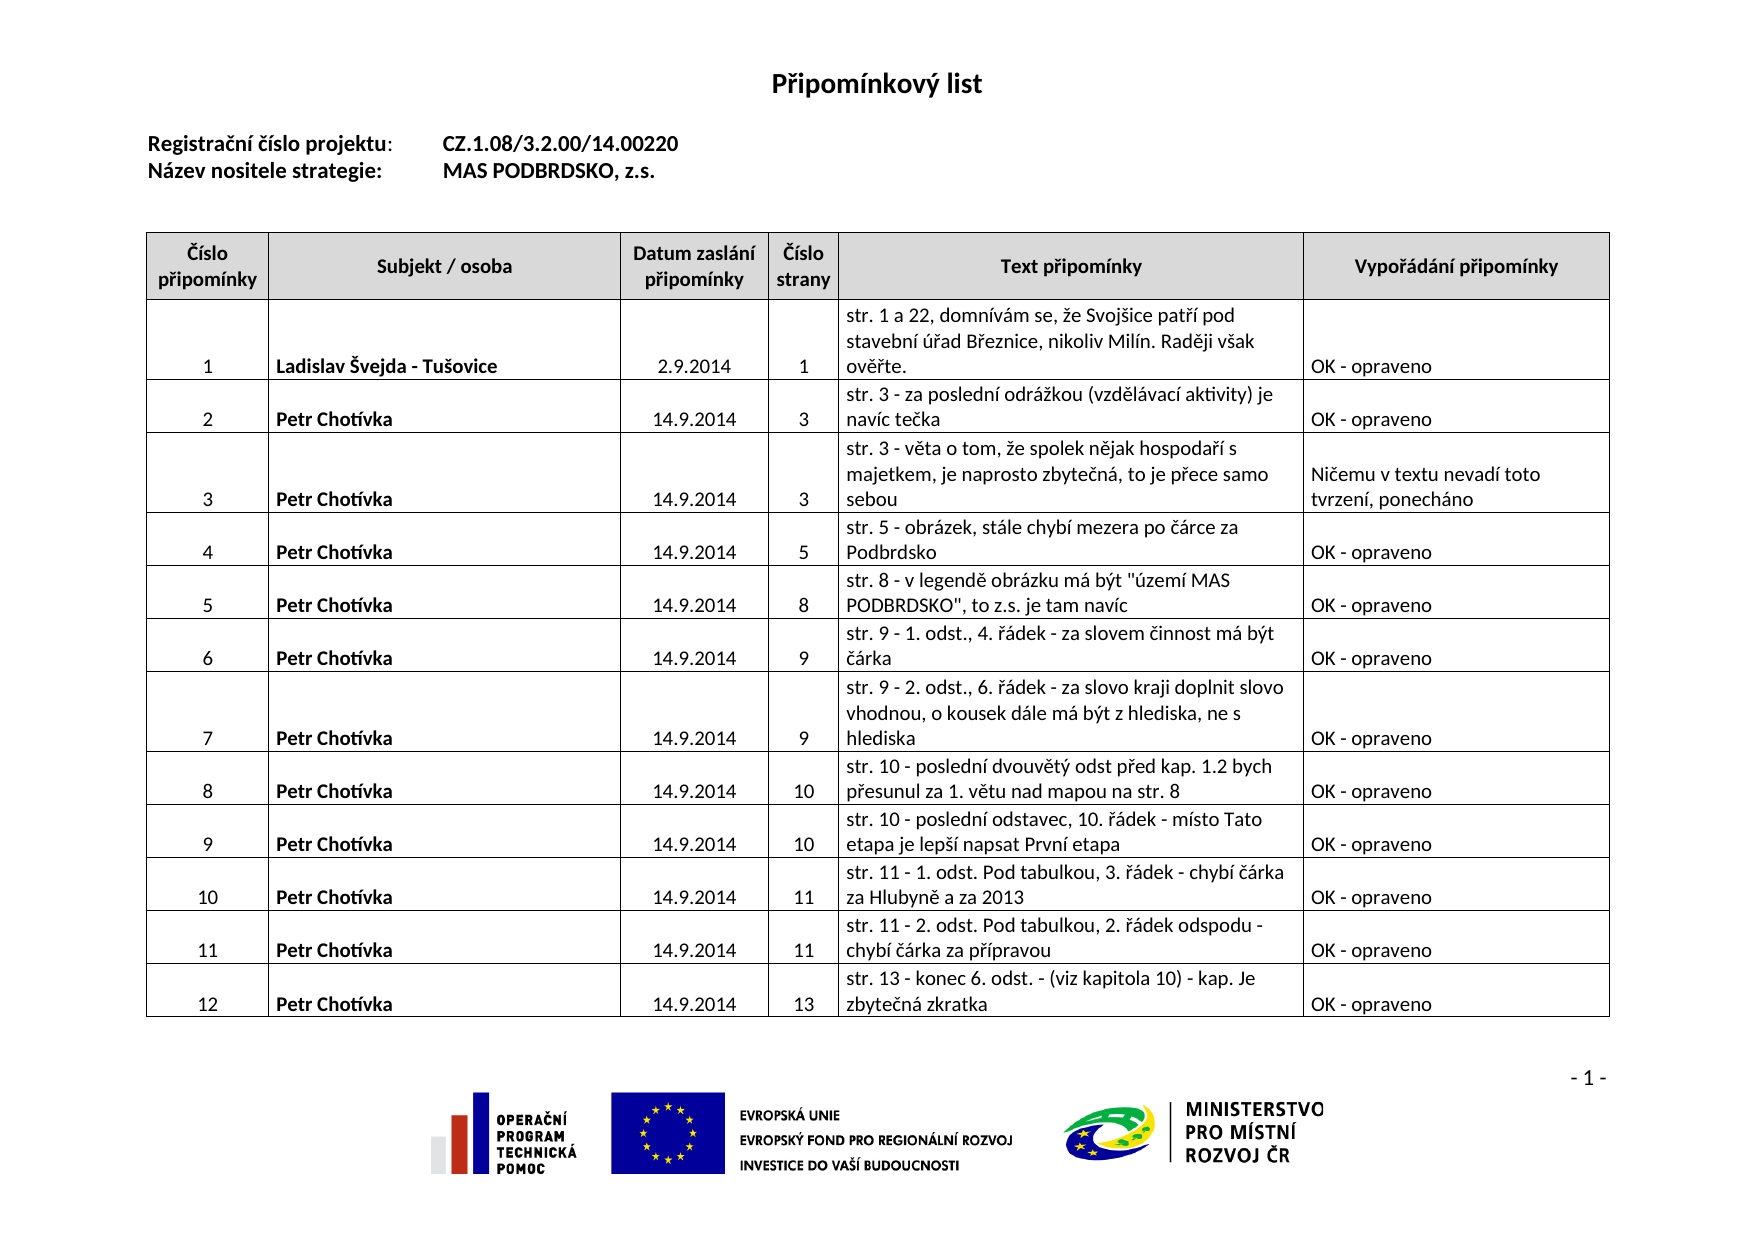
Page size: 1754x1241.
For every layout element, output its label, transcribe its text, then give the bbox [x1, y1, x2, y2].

table_header Číslo strany [769, 233, 838, 299]
table_cell OK - opraveno [1304, 805, 1609, 857]
table_cell OK - opraveno [1304, 380, 1609, 432]
table_cell Petr Chotívka [269, 672, 620, 751]
table_cell Petr Chotívka [269, 805, 620, 857]
table_cell 6 [147, 619, 268, 671]
table_cell str. 9 - 1. odst., 4. řádek - za slovem činnost má být čárka [839, 619, 1303, 671]
table_cell 10 [147, 858, 268, 910]
table_cell Ničemu v textu nevadí toto tvrzení, ponecháno [1304, 433, 1609, 512]
table_header Datum zaslání připomínky [621, 233, 768, 299]
table_cell 11 [147, 911, 268, 963]
table_header Číslo připomínky [147, 233, 268, 299]
table_cell Petr Chotívka [269, 964, 620, 1016]
table_cell 14.9.2014 [621, 752, 768, 804]
table_cell 14.9.2014 [621, 911, 768, 963]
table_cell str. 3 - za poslední odrážkou (vzdělávací aktivity) je navíc tečka [839, 380, 1303, 432]
table_cell str. 10 - poslední odstavec, 10. řádek - místo Tato etapa je lepší napsat První etapa [839, 805, 1303, 857]
table_cell 3 [769, 433, 838, 512]
table_header Vypořádání připomínky [1304, 233, 1609, 299]
table_cell OK - opraveno [1304, 752, 1609, 804]
table_cell 9 [769, 672, 838, 751]
table_cell 8 [769, 566, 838, 618]
table_cell str. 13 - konec 6. odst. - (viz kapitola 10) - kap. Je zbytečná zkratka [839, 964, 1303, 1016]
table_cell 14.9.2014 [621, 566, 768, 618]
table_cell 8 [147, 752, 268, 804]
table_cell str. 3 - věta o tom, že spolek nějak hospodaří s majetkem, je naprosto zbytečná, to je přece samo sebou [839, 433, 1303, 512]
table_cell 1 [147, 300, 268, 379]
table_header Text připomínky [839, 233, 1303, 299]
table_cell str. 9 - 2. odst., 6. řádek - za slovo kraji doplnit slovo vhodnou, o kousek dále má být z hlediska, ne s hlediska [839, 672, 1303, 751]
table_cell 14.9.2014 [621, 672, 768, 751]
table_cell 11 [769, 911, 838, 963]
table_cell OK - opraveno [1304, 566, 1609, 618]
table_cell 2 [147, 380, 268, 432]
table_cell 4 [147, 513, 268, 565]
table_cell 12 [147, 964, 268, 1016]
table_cell OK - opraveno [1304, 300, 1609, 379]
table_cell Petr Chotívka [269, 433, 620, 512]
table_cell OK - opraveno [1304, 858, 1609, 910]
table_cell 10 [769, 805, 838, 857]
table_cell Petr Chotívka [269, 513, 620, 565]
table_cell str. 1 a 22, domnívám se, že Svojšice patří pod stavební úřad Březnice, nikoliv Milín. Raději však ověřte. [839, 300, 1303, 379]
table_cell 2.9.2014 [621, 300, 768, 379]
table_cell 9 [769, 619, 838, 671]
table_cell str. 10 - poslední dvouvětý odst před kap. 1.2 bych přesunul za 1. větu nad mapou na str. 8 [839, 752, 1303, 804]
table_cell Petr Chotívka [269, 380, 620, 432]
table_cell 14.9.2014 [621, 964, 768, 1016]
table_cell 14.9.2014 [621, 619, 768, 671]
table_cell OK - opraveno [1304, 513, 1609, 565]
table_cell str. 11 - 1. odst. Pod tabulkou, 3. řádek - chybí čárka za Hlubyně a za 2013 [839, 858, 1303, 910]
table_cell Petr Chotívka [269, 858, 620, 910]
table_cell Petr Chotívka [269, 752, 620, 804]
table_cell 9 [147, 805, 268, 857]
table_cell Ladislav Švejda - Tušovice [269, 300, 620, 379]
picture [431, 1090, 1324, 1176]
table_cell 3 [769, 380, 838, 432]
table_cell Petr Chotívka [269, 619, 620, 671]
table_cell 14.9.2014 [621, 805, 768, 857]
table_cell 1 [769, 300, 838, 379]
table_cell str. 5 - obrázek, stále chybí mezera po čárce za Podbrdsko [839, 513, 1303, 565]
table_header Subjekt / osoba [269, 233, 620, 299]
table_cell 5 [769, 513, 838, 565]
table_cell 11 [769, 858, 838, 910]
table_cell OK - opraveno [1304, 672, 1609, 751]
table_cell 14.9.2014 [621, 433, 768, 512]
table_cell OK - opraveno [1304, 911, 1609, 963]
table_cell 7 [147, 672, 268, 751]
table_cell Petr Chotívka [269, 566, 620, 618]
table_cell 14.9.2014 [621, 513, 768, 565]
table_cell 13 [769, 964, 838, 1016]
table_cell 14.9.2014 [621, 380, 768, 432]
table_cell 5 [147, 566, 268, 618]
table_cell 14.9.2014 [621, 858, 768, 910]
table_cell OK - opraveno [1304, 619, 1609, 671]
table_cell 3 [147, 433, 268, 512]
table_cell str. 11 - 2. odst. Pod tabulkou, 2. řádek odspodu - chybí čárka za přípravou [839, 911, 1303, 963]
table_cell Petr Chotívka [269, 911, 620, 963]
table_cell str. 8 - v legendě obrázku má být "území MAS PODBRDSKO", to z.s. je tam navíc [839, 566, 1303, 618]
table_cell 10 [769, 752, 838, 804]
table_cell OK - opraveno [1304, 964, 1609, 1016]
